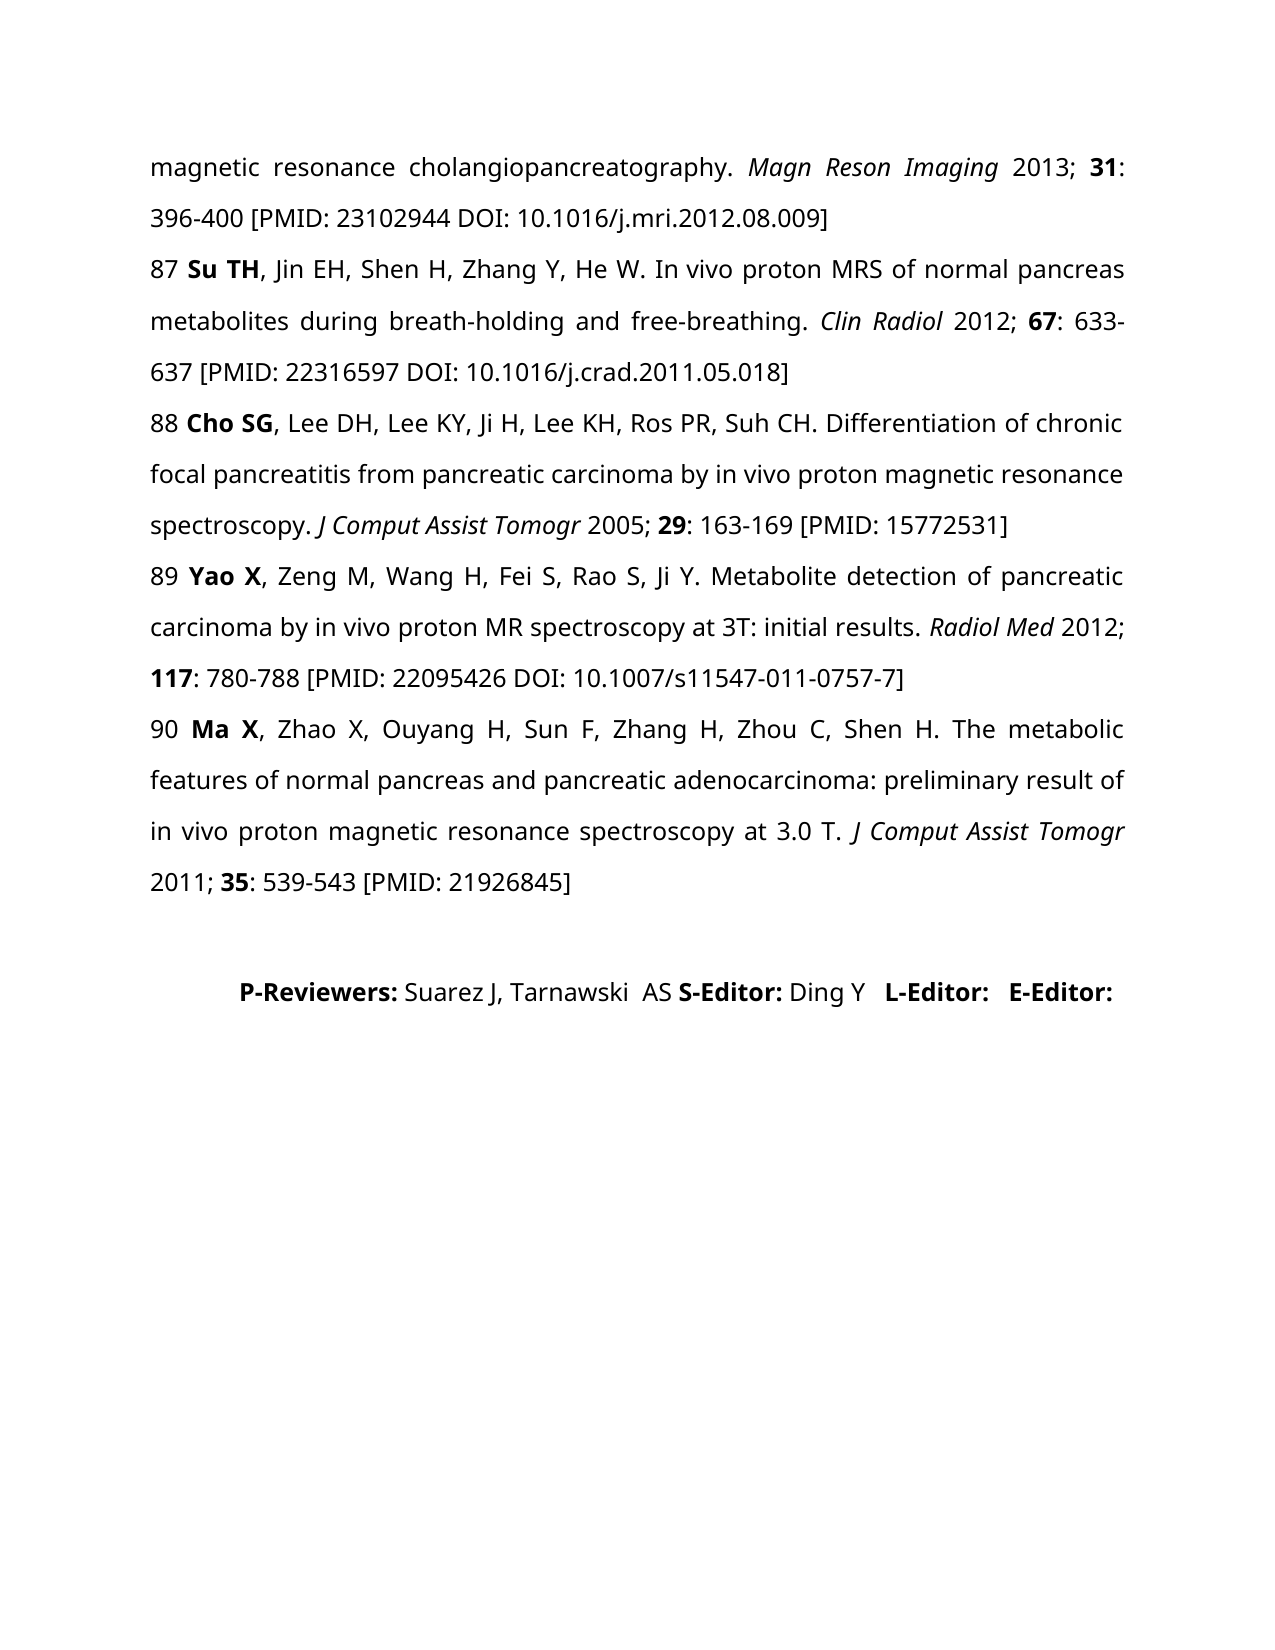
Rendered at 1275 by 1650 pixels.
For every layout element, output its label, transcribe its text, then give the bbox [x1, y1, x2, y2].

text 90 Ma X, Zhao X, Ouyang H, Sun F, Zhang H, Zhou C, Shen H. The metabolic features of normal pancreas and pancreatic adenocarcinoma: preliminary result of in vivo proton magnetic resonance spectroscopy at 3.0 T. J Comput Assist Tomogr 2011; 35: 539-543 [PMID: 21926845] [150, 711, 1125, 899]
text 88 Cho SG, Lee DH, Lee KY, Ji H, Lee KH, Ros PR, Suh CH. Differentiation of chronic focal pancreatitis from pancreatic carcinoma by in vivo proton magnetic resonance spectroscopy. J Comput Assist Tomogr 2005; 29: 163-169 [PMID: 15772531] [150, 405, 1125, 541]
list P-Reviewers: Suarez J, Tarnawski AS S-Editor: Ding Y L-Editor: E-Editor: [187, 975, 1112, 1009]
text 87 Su TH, Jin EH, Shen H, Zhang Y, He W. In vivo proton MRS of normal pancreas metabolites during breath-holding and free-breathing. Clin Radiol 2012; 67: 633-637 [PMID: 22316597 DOI: 10.1016/j.crad.2011.05.018] [150, 252, 1125, 388]
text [150, 150, 1125, 235]
text 89 Yao X, Zeng M, Wang H, Fei S, Rao S, Ji Y. Metabolite detection of pancreatic carcinoma by in vivo proton MR spectroscopy at 3T: initial results. Radiol Med 2012; 117: 780-788 [PMID: 22095426 DOI: 10.1007/s11547-011-0757-7] [150, 558, 1125, 694]
